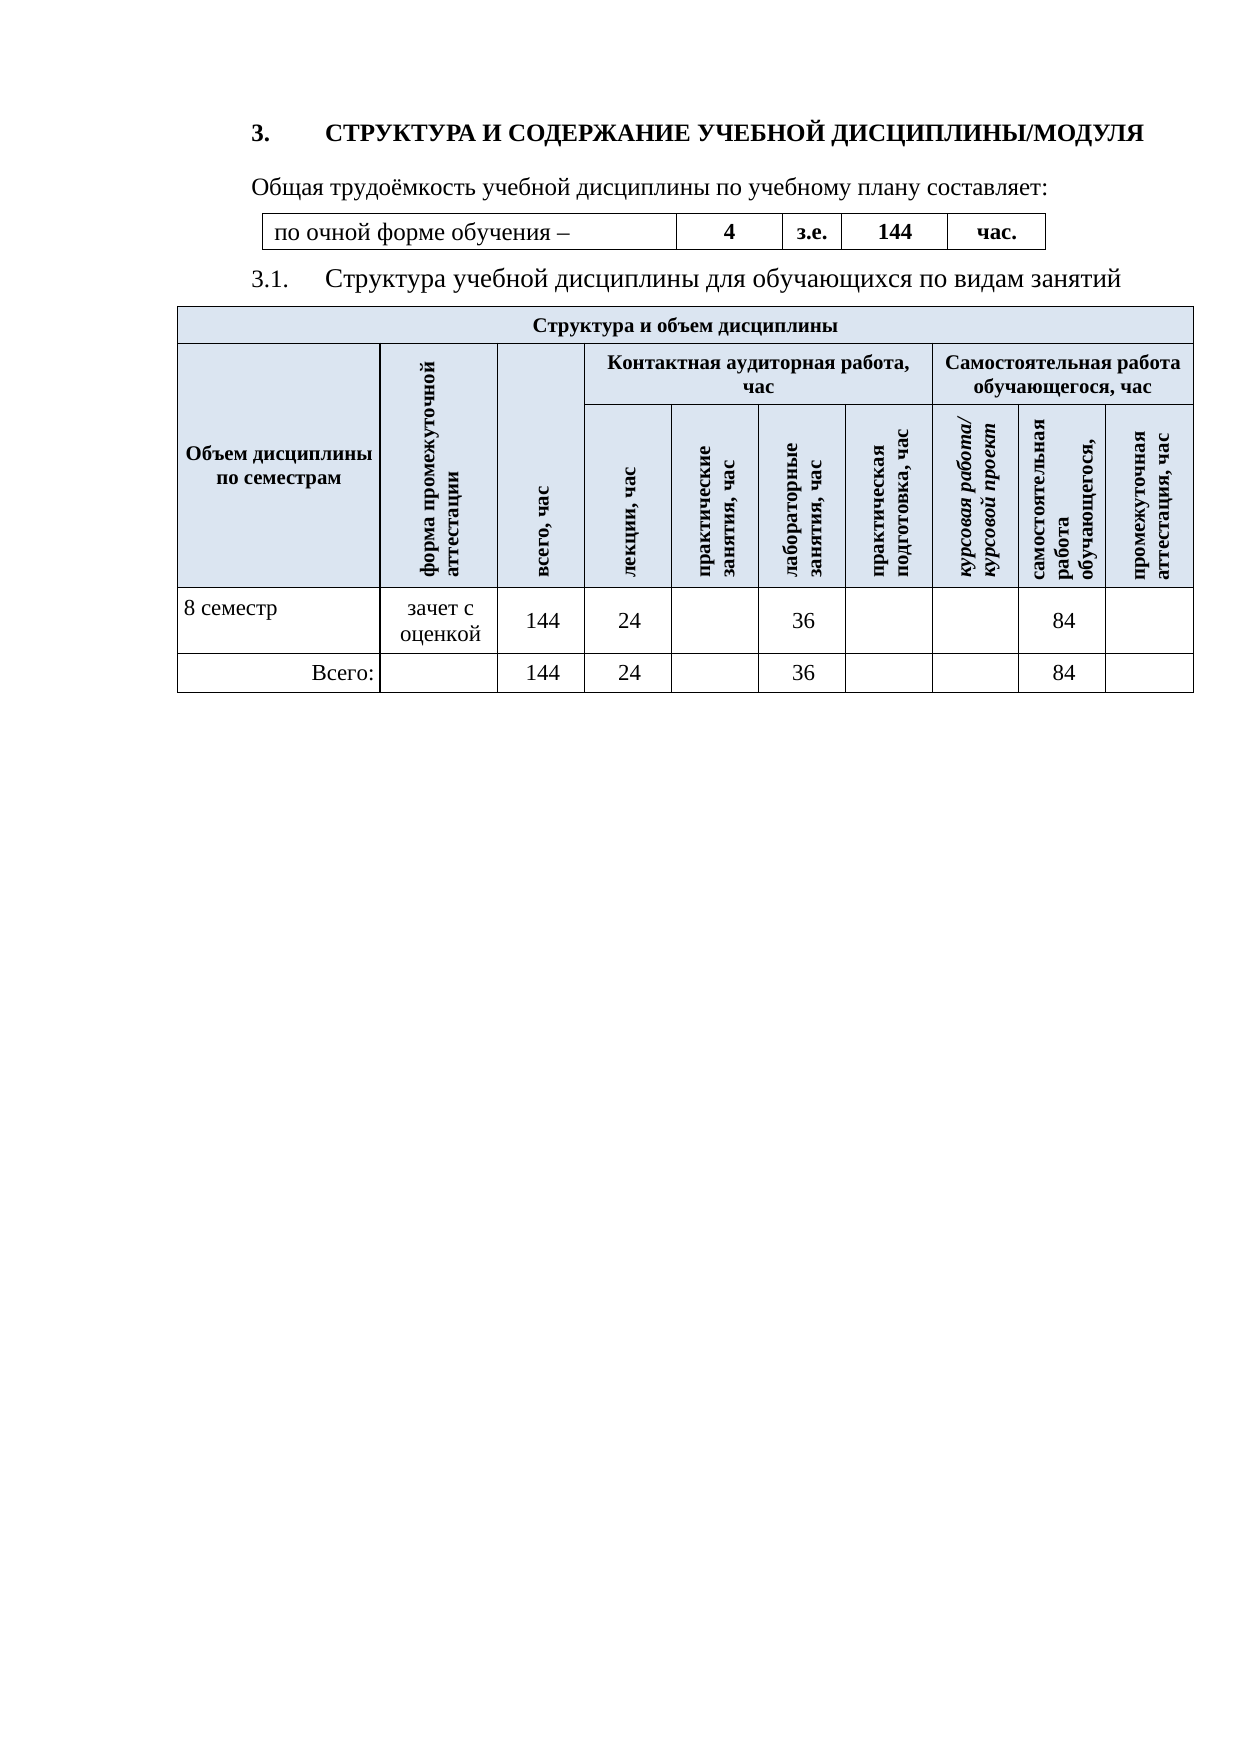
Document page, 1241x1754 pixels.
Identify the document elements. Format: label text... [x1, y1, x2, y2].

list Общая трудоёмкость учебной дисциплины по учебному плану составляет: [251, 172, 1181, 201]
table_cell 144 [498, 654, 584, 692]
table_header з.е. [783, 214, 841, 248]
table_cell [1106, 588, 1193, 652]
table_header 4 [677, 214, 782, 248]
table_cell 24 [585, 588, 671, 652]
table_cell [846, 588, 932, 652]
table_header Структура и объем дисциплины [178, 307, 1193, 343]
table_cell 144 [498, 588, 584, 652]
table_cell самостоятельная работа обучающегося, час [1019, 405, 1105, 587]
table_cell лекции, час [585, 405, 671, 587]
table_cell [933, 588, 1018, 652]
table_cell 84 [1019, 588, 1105, 652]
table_cell [933, 654, 1018, 692]
table_cell [846, 654, 932, 692]
subtitle Структура учебной дисциплины для обучающихся по видам занятий [251, 262, 1181, 293]
table_cell лабораторные занятия, час [759, 405, 845, 587]
table_cell [672, 654, 758, 692]
table_cell зачет с оценкой [381, 588, 497, 652]
table_header час. [948, 214, 1045, 248]
table_cell 24 [585, 654, 671, 692]
table_header 144 [842, 214, 947, 248]
table_cell 84 [1019, 654, 1105, 692]
table_cell Контактная аудиторная работа, час [585, 344, 932, 404]
table_cell [381, 654, 497, 692]
table_cell Объем дисциплины по семестрам [178, 344, 379, 587]
table_cell практические занятия, час [672, 405, 758, 587]
table_cell форма промежуточной аттестации [381, 344, 497, 587]
table_cell 36 [759, 654, 845, 692]
subtitle СТРУКТУРА И СОДЕРЖАНИЕ УЧЕБНОЙ ДИСЦИПЛИНЫ/МОДУЛЯ [251, 118, 1181, 147]
table_cell [1106, 654, 1193, 692]
table_cell практическая подготовка, час [846, 405, 932, 587]
table_cell промежуточная аттестация, час [1106, 405, 1193, 587]
table_cell [672, 588, 758, 652]
table_header по очной форме обучения – [263, 214, 676, 248]
table_cell 8 семестр [178, 588, 379, 652]
table_cell курсовая работа/ курсовой проект [933, 405, 1018, 587]
table_cell всего, час [498, 344, 584, 587]
table_cell 36 [759, 588, 845, 652]
table_cell Самостоятельная работа обучающегося, час [933, 344, 1193, 404]
table_cell Всего: [178, 654, 379, 692]
